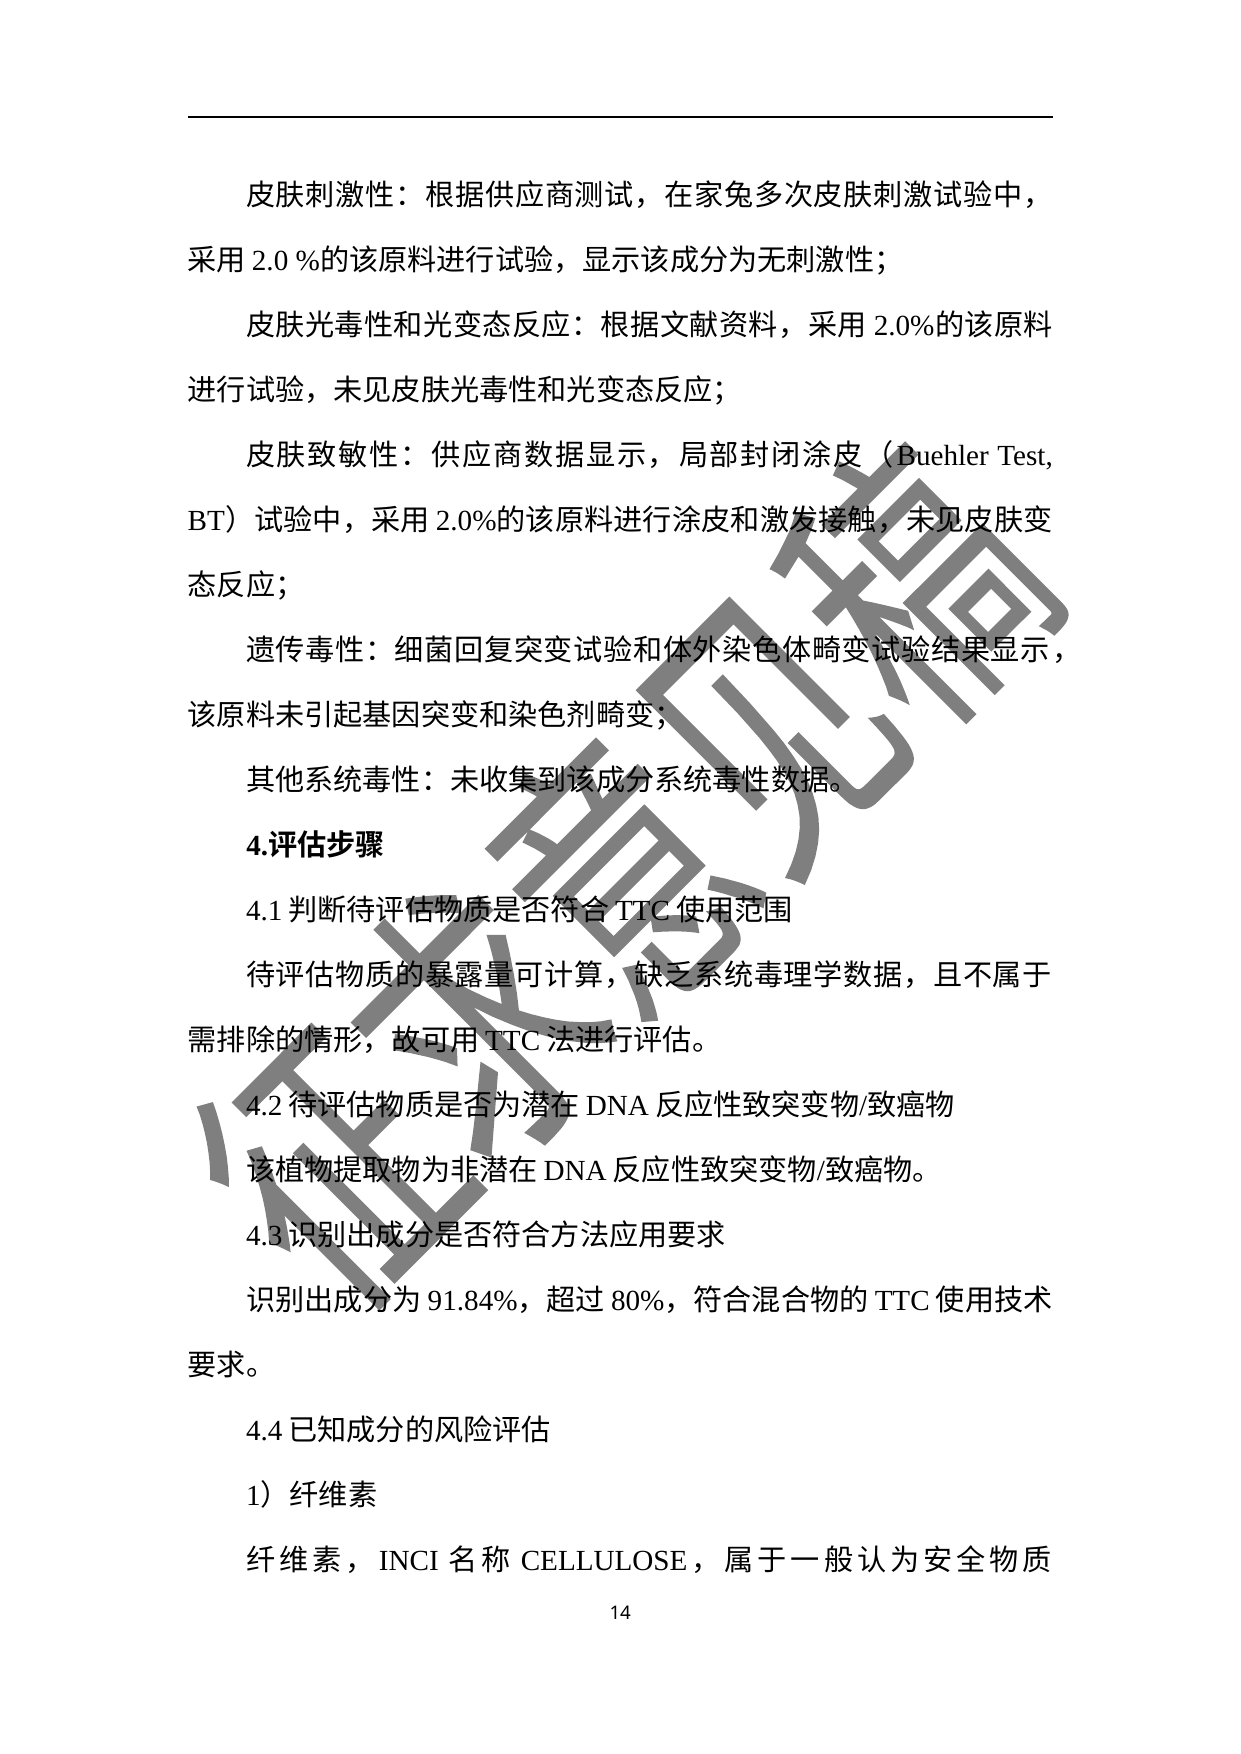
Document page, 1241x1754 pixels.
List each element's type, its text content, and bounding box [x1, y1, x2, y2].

text 该植物提取物为非潜在DNA反应性致突变物/致癌物。 [187, 1135, 1053, 1200]
text 遗传毒性：细菌回复突变试验和体外染色体畸变试验结果显示，该原料未引起基因突变和染色剂畸变； [187, 615, 1053, 745]
text 其他系统毒性：未收集到该成分系统毒性数据。 [187, 745, 1053, 810]
text 皮肤致敏性：供应商数据显示，局部封闭涂皮（Buehler Test, BT）试验中，采用2.0%的该原料进行涂皮和激发接触，未见皮肤变态反应； [187, 420, 1053, 615]
text 4.评估步骤 [187, 810, 1053, 875]
text 待评估物质的暴露量可计算，缺乏系统毒理学数据，且不属于需排除的情形，故可用TTC法进行评估。 [187, 940, 1053, 1070]
text 4.2待评估物质是否为潜在DNA反应性致突变物/致癌物 [187, 1070, 1053, 1135]
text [187, 1525, 1053, 1590]
text 1）纤维素 [187, 1460, 1053, 1525]
text 4.3识别出成分是否符合方法应用要求 [187, 1200, 1053, 1265]
text 皮肤刺激性：根据供应商测试，在家兔多次皮肤刺激试验中，采用2.0 %的该原料进行试验，显示该成分为无刺激性； [187, 160, 1053, 290]
text 4.1判断待评估物质是否符合TTC使用范围 [187, 875, 1053, 940]
text 4.4已知成分的风险评估 [187, 1395, 1053, 1460]
text 识别出成分为91.84%，超过80%，符合混合物的TTC使用技术要求。 [187, 1265, 1053, 1395]
text 皮肤光毒性和光变态反应：根据文献资料，采用2.0%的该原料进行试验，未见皮肤光毒性和光变态反应； [187, 290, 1053, 420]
